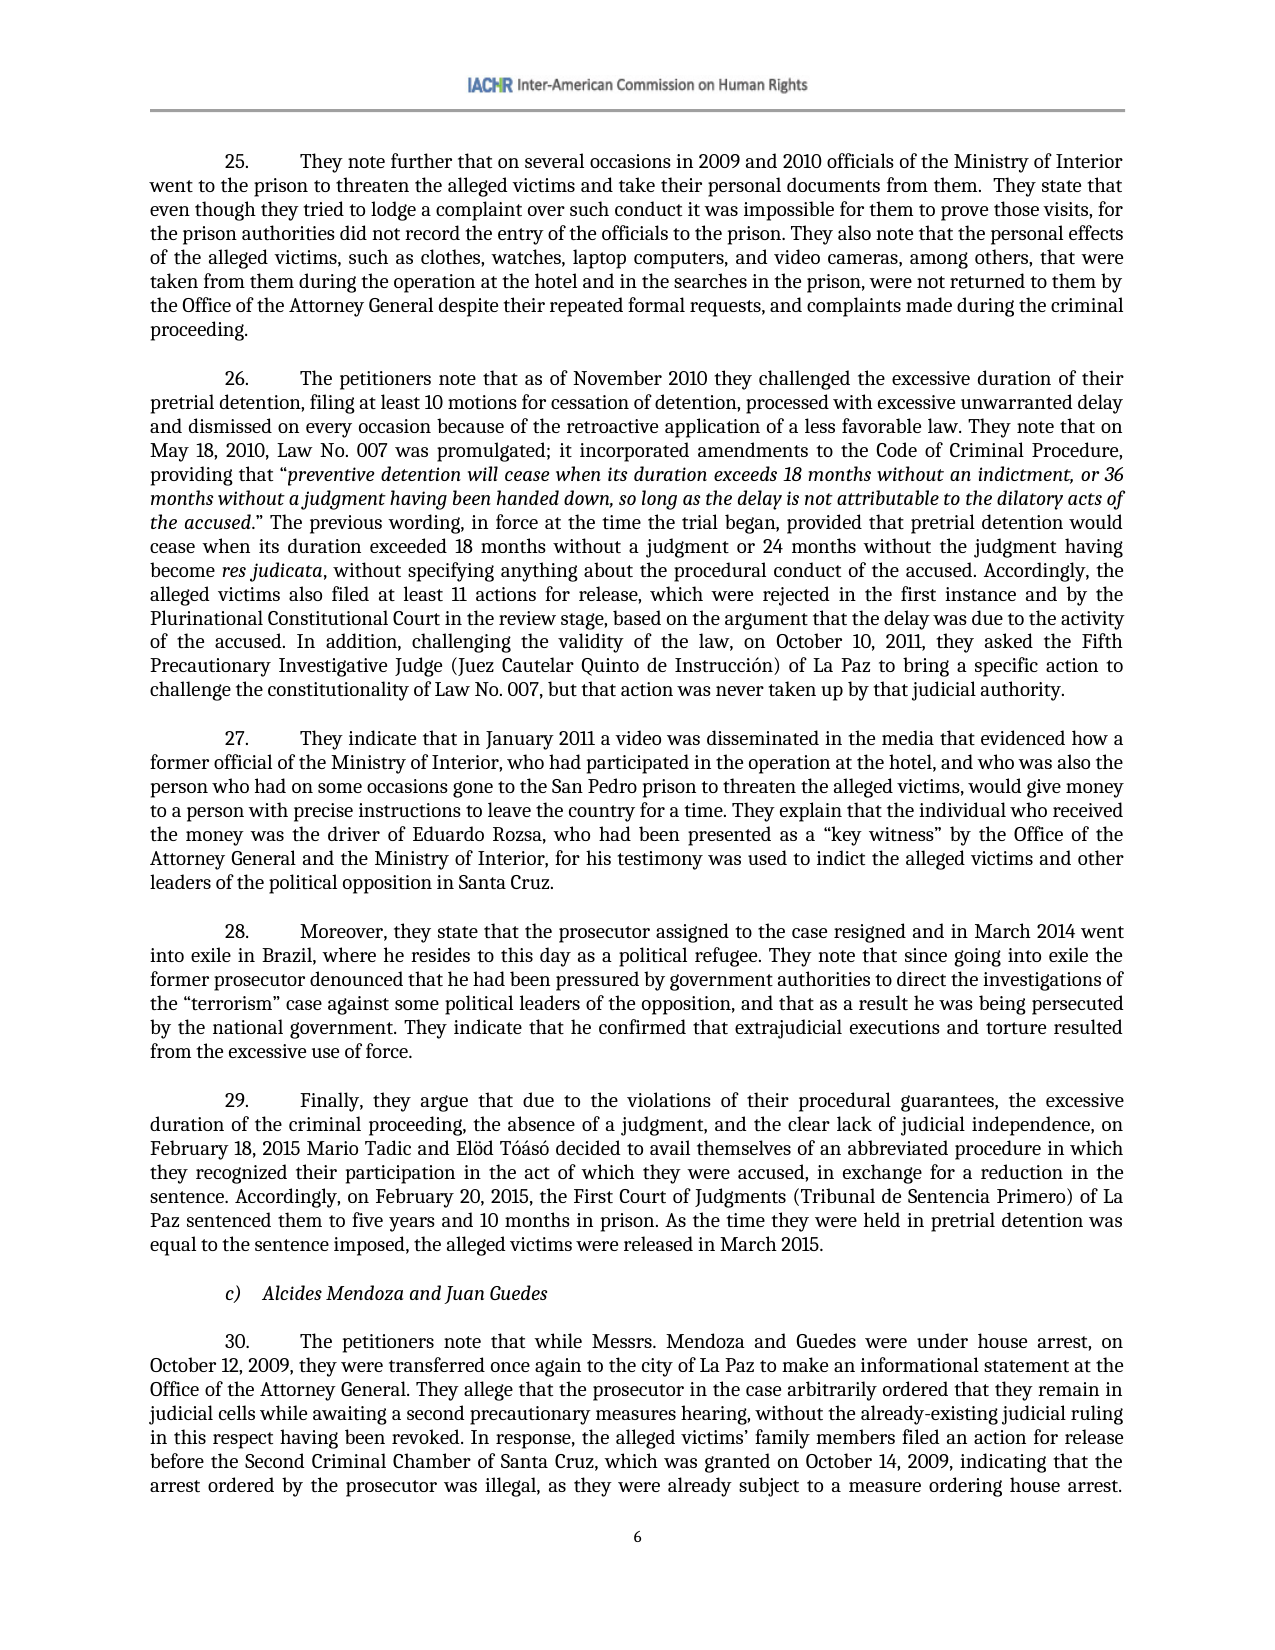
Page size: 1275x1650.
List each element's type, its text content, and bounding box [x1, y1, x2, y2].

list Moreover, they state that the prosecutor assigned to the case resigned and in March 2014 went into exile in Brazil, where he resides to this day as a political refugee. They note that since going into exile the former prosecutor denounced that he had been pressured by government authorities to direct the investigations of the “terrorism” case against some political leaders of the opposition, and that as a result he was being persecuted by the national government. They indicate that he confirmed that extrajudicial executions and torture resulted from the excessive use of force. [150, 920, 1125, 1063]
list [150, 1330, 1125, 1498]
list The petitioners note that as of November 2010 they challenged the excessive duration of their pretrial detention, filing at least 10 motions for cessation of detention, processed with excessive unwarranted delay and dismissed on every occasion because of the retroactive application of a less favorable law. They note that on May 18, 2010, Law No. 007 was promulgated; it incorporated amendments to the Code of Criminal Procedure, providing that “preventive detention will cease when its duration exceeds 18 months without an indictment, or 36 months without a judgment having been handed down, so long as the delay is not attributable to the dilatory acts of the accused.” The previous wording, in force at the time the trial began, provided that pretrial detention would cease when its duration exceeded 18 months without a judgment or 24 months without the judgment having become res judicata, without specifying anything about the procedural conduct of the accused. Accordingly, the alleged victims also filed at least 11 actions for release, which were rejected in the first instance and by the Plurinational Constitutional Court in the review stage, based on the argument that the delay was due to the activity of the accused. In addition, challenging the validity of the law, on October 10, 2011, they asked the Fifth Precautionary Investigative Judge (Juez Cautelar Quinto de Instrucción) of La Paz to bring a specific action to challenge the constitutionality of Law No. 007, but that action was never taken up by that judicial authority. [150, 367, 1125, 702]
picture [456, 75, 819, 95]
list They indicate that in January 2011 a video was disseminated in the media that evidenced how a former official of the Ministry of Interior, who had participated in the operation at the hotel, and who was also the person who had on some occasions gone to the San Pedro prison to threaten the alleged victims, would give money to a person with precise instructions to leave the country for a time. They explain that the individual who received the money was the driver of Eduardo Rozsa, who had been presented as a “key witness” by the Office of the Attorney General and the Ministry of Interior, for his testimony was used to indict the alleged victims and other leaders of the political opposition in Santa Cruz. [150, 727, 1125, 895]
list Alcides Mendoza and Juan Guedes [225, 1281, 1125, 1305]
list Finally, they argue that due to the violations of their procedural guarantees, the excessive duration of the criminal proceeding, the absence of a judgment, and the clear lack of judicial independence, on February 18, 2015 Mario Tadic and Elöd Tóásó decided to avail themselves of an abbreviated procedure in which they recognized their participation in the act of which they were accused, in exchange for a reduction in the sentence. Accordingly, on February 20, 2015, the First Court of Judgments (Tribunal de Sentencia Primero) of La Paz sentenced them to five years and 10 months in prison. As the time they were held in pretrial detention was equal to the sentence imposed, the alleged victims were released in March 2015. [150, 1088, 1125, 1256]
list They note further that on several occasions in 2009 and 2010 officials of the Ministry of Interior went to the prison to threaten the alleged victims and take their personal documents from them. They state that even though they tried to lodge a complaint over such conduct it was impossible for them to prove those visits, for the prison authorities did not record the entry of the officials to the prison. They also note that the personal effects of the alleged victims, such as clothes, watches, laptop computers, and video cameras, among others, that were taken from them during the operation at the hotel and in the searches in the prison, were not returned to them by the Office of the Attorney General despite their repeated formal requests, and complaints made during the criminal proceeding. [150, 150, 1125, 342]
